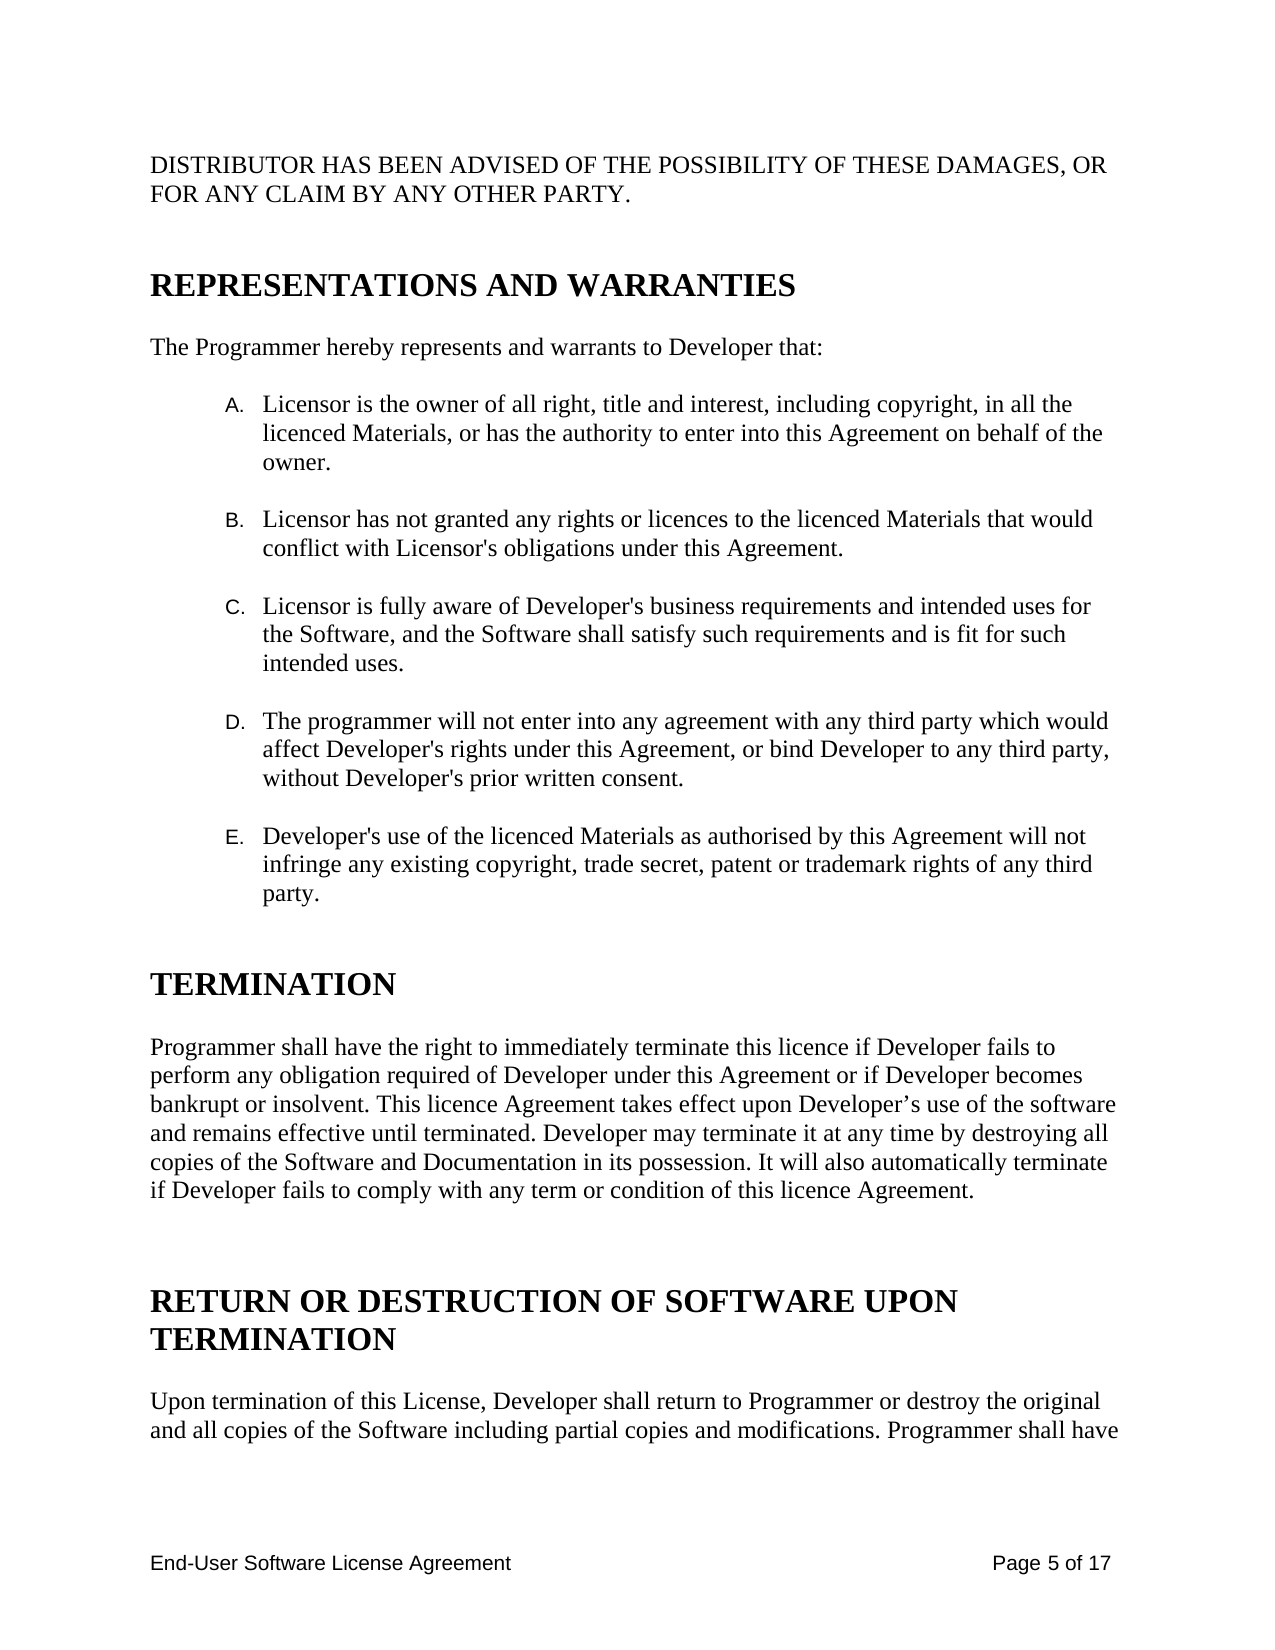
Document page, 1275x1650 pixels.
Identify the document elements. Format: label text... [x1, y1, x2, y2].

text TERMINATION [150, 964, 1125, 1003]
list Licensor is the owner of all right, title and interest, including copyright, in all the licenced Materials, or has the authority to enter into this Agreement on behalf of the owner. [225, 389, 1125, 476]
text RETURN OR DESTRUCTION OF SOFTWARE UPON TERMINATION [150, 1281, 1125, 1357]
list Licensor has not granted any rights or licences to the licenced Materials that would conflict with Licensor's obligations under this Agreement. [225, 504, 1125, 562]
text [150, 150, 1125, 207]
text REPRESENTATIONS AND WARRANTIES [150, 265, 1125, 303]
list Licensor is fully aware of Developer's business requirements and intended uses for the Software, and the Software shall satisfy such requirements and is fit for such intended uses. [225, 591, 1125, 677]
text The Programmer hereby represents and warrants to Developer that: [150, 332, 1125, 361]
list Developer's use of the licenced Materials as authorised by this Agreement will not infringe any existing copyright, trade secret, patent or trademark rights of any third party. [225, 821, 1125, 907]
text Programmer shall have the right to immediately terminate this licence if Developer fails to perform any obligation required of Developer under this Agreement or if Developer becomes bankrupt or insolvent. This licence Agreement takes effect upon Developer’s use of the software and remains effective until terminated. Developer may terminate it at any time by destroying all copies of the Software and Documentation in its possession. It will also automatically terminate if Developer fails to comply with any term or condition of this licence Agreement. [150, 1032, 1125, 1204]
list The programmer will not enter into any agreement with any third party which would affect Developer's rights under this Agreement, or bind Developer to any third party, without Developer's prior written consent. [225, 706, 1125, 792]
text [150, 1386, 1125, 1444]
